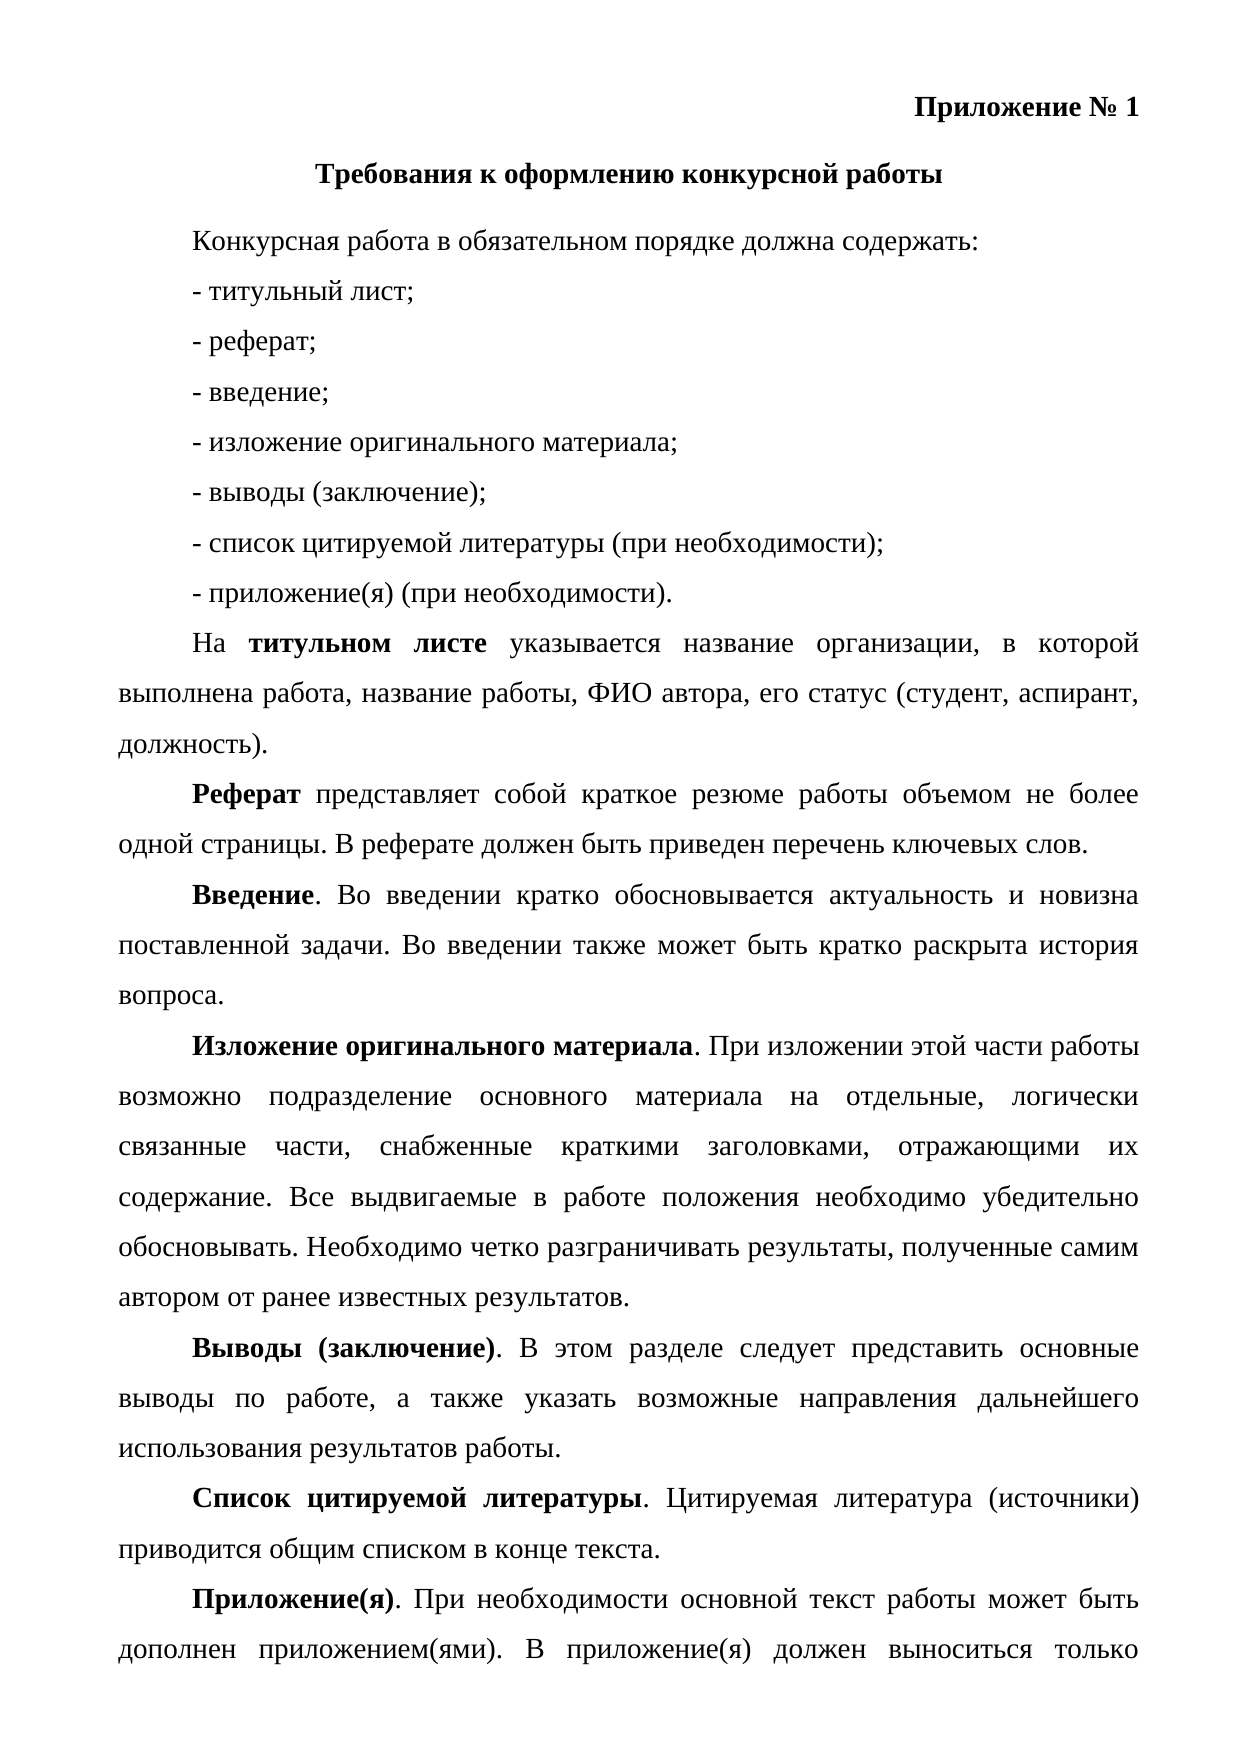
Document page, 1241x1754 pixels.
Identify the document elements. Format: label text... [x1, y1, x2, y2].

text - выводы (заключение); [118, 474, 1140, 508]
text - титульный лист; [118, 273, 1140, 307]
text - приложение(я) (при необходимости). [118, 575, 1140, 608]
text - список цитируемой литературы (при необходимости); [118, 525, 1140, 558]
text Введение. Во введении кратко обосновывается актуальность и новизна поставленной задачи. Во введении также может быть кратко раскрыта история вопроса. [118, 877, 1140, 1011]
text Требования к оформлению конкурсной работы [118, 156, 1140, 189]
text Конкурсная работа в обязательном порядке должна содержать: [118, 223, 1140, 256]
text - введение; [118, 374, 1140, 407]
text - реферат; [118, 323, 1140, 357]
text Реферат представляет собой краткое резюме работы объемом не более одной страницы. В реферате должен быть приведен перечень ключевых слов. [118, 776, 1140, 860]
text На титульном листе указывается название организации, в которой выполнена работа, название работы, ФИО автора, его статус (студент, аспирант, должность). [118, 625, 1140, 759]
text Приложение № 1 [118, 89, 1140, 122]
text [118, 1581, 1140, 1665]
text - изложение оригинального материала; [118, 424, 1140, 458]
text Выводы (заключение). В этом разделе следует представить основные выводы по работе, а также указать возможные направления дальнейшего использования результатов работы. [118, 1330, 1140, 1464]
text Список цитируемой литературы. Цитируемая литература (источники) приводится общим списком в конце текста. [118, 1481, 1140, 1564]
text Изложение оригинального материала. При изложении этой части работы возможно подразделение основного материала на отдельные, логически связанные части, снабженные краткими заголовками, отражающими их содержание. Все выдвигаемые в работе положения необходимо убедительно обосновывать. Необходимо четко разграничивать результаты, полученные самим автором от ранее известных результатов. [118, 1028, 1140, 1313]
